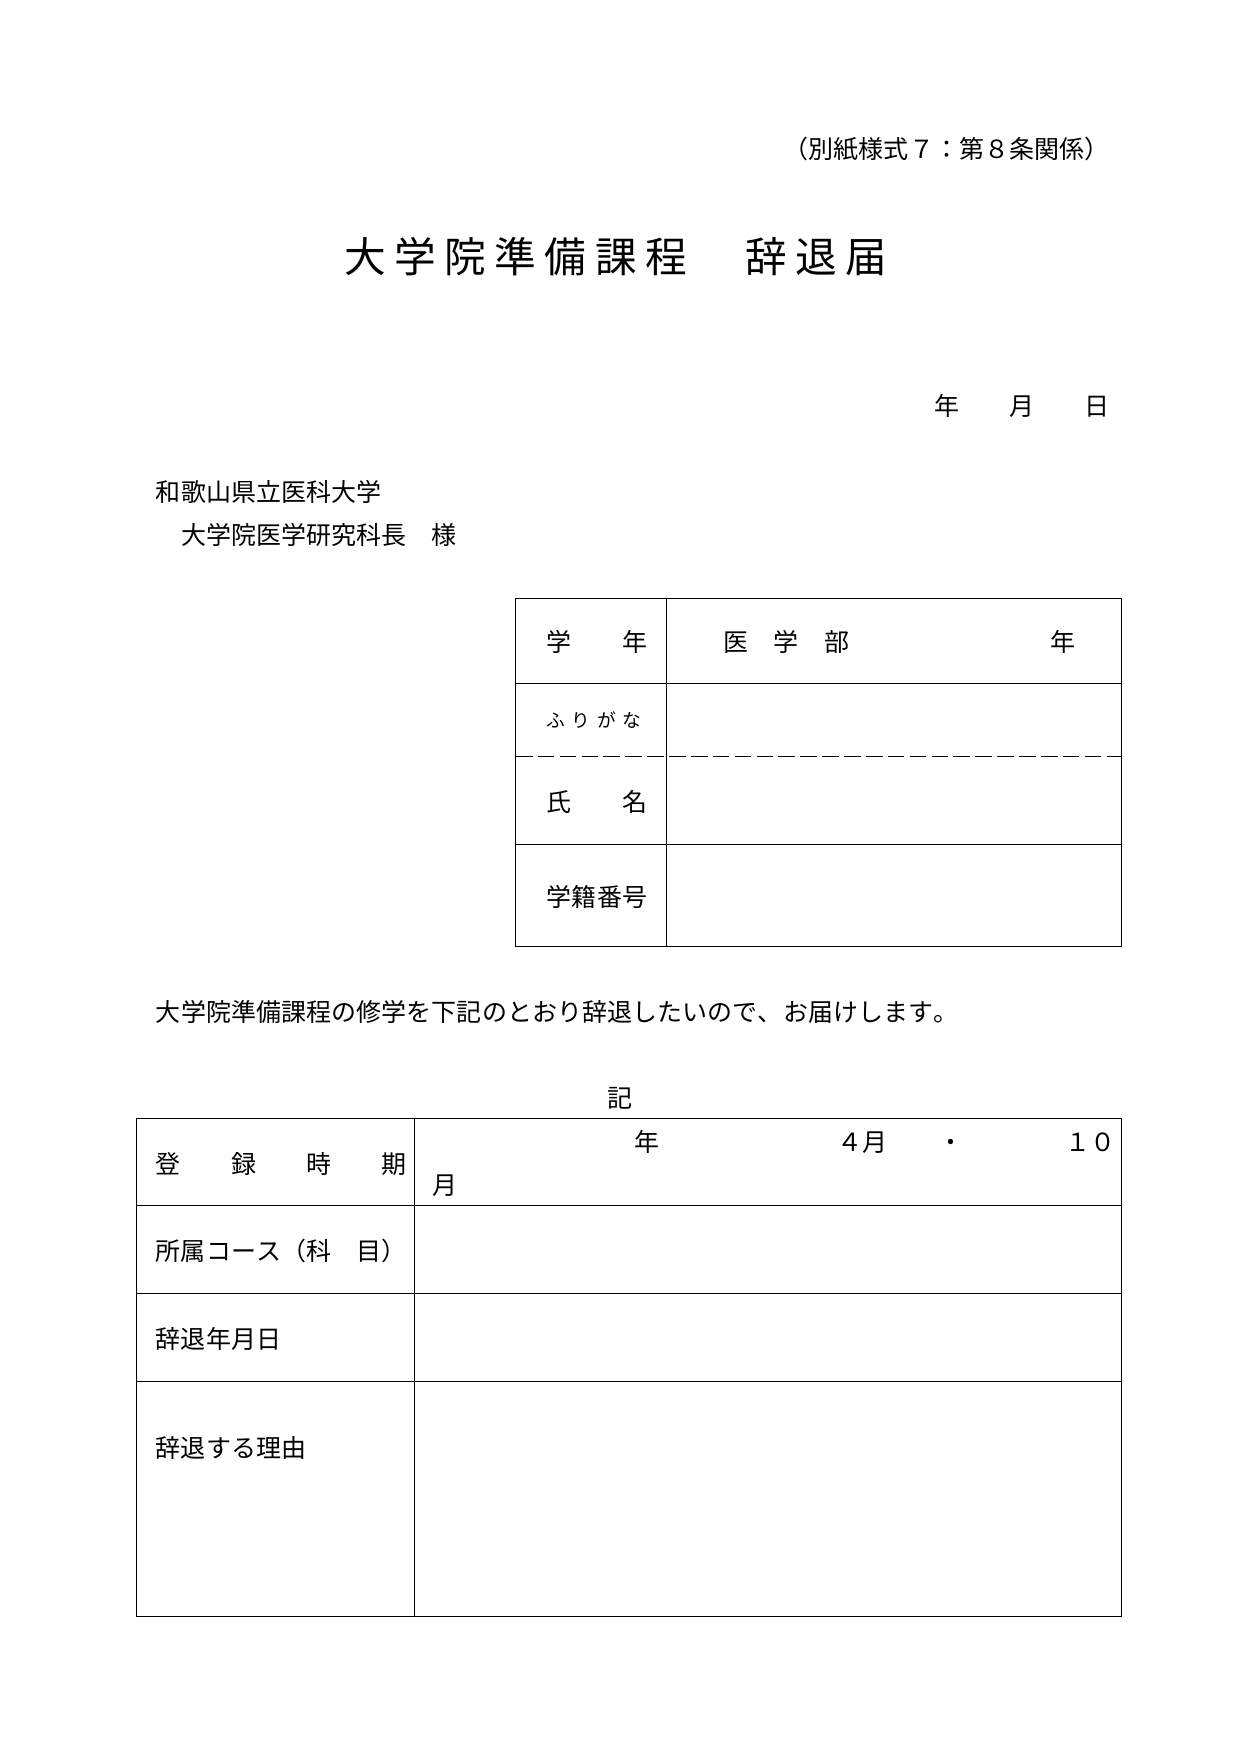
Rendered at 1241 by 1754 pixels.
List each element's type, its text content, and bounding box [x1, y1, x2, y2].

table_cell 所属コース（科 目） [137, 1206, 414, 1292]
text 大学院医学研究科長 様 [131, 512, 1109, 555]
table_cell [415, 1294, 1121, 1381]
table_cell ふりがな [516, 684, 666, 756]
table_cell [415, 1206, 1121, 1292]
table_cell 学籍番号 [516, 845, 666, 946]
table_cell [667, 756, 1121, 844]
table_cell 辞退する理由 [137, 1382, 414, 1616]
table_header 学 年 [516, 599, 666, 683]
text （別紙様式７：第８条関係） [131, 126, 1109, 169]
text 和歌山県立医科大学 [131, 469, 1109, 512]
table_cell [667, 684, 1121, 756]
table_cell [415, 1382, 1121, 1616]
text 記 [131, 1075, 1109, 1118]
text 大学院準備課程 辞退届 [131, 212, 1109, 298]
table_cell 氏 名 [516, 756, 666, 844]
text 大学院準備課程の修学を下記のとおり辞退したいので、お届けします。 [131, 989, 1109, 1032]
table_header 年 ４月 ・ １０月 [415, 1119, 1121, 1205]
text 年 月 日 [131, 383, 1109, 426]
table_header 登 録 時 期 [137, 1119, 414, 1205]
table_cell [667, 845, 1121, 946]
table_header 医 学 部 年 [667, 599, 1121, 683]
table_cell 辞退年月日 [137, 1294, 414, 1381]
